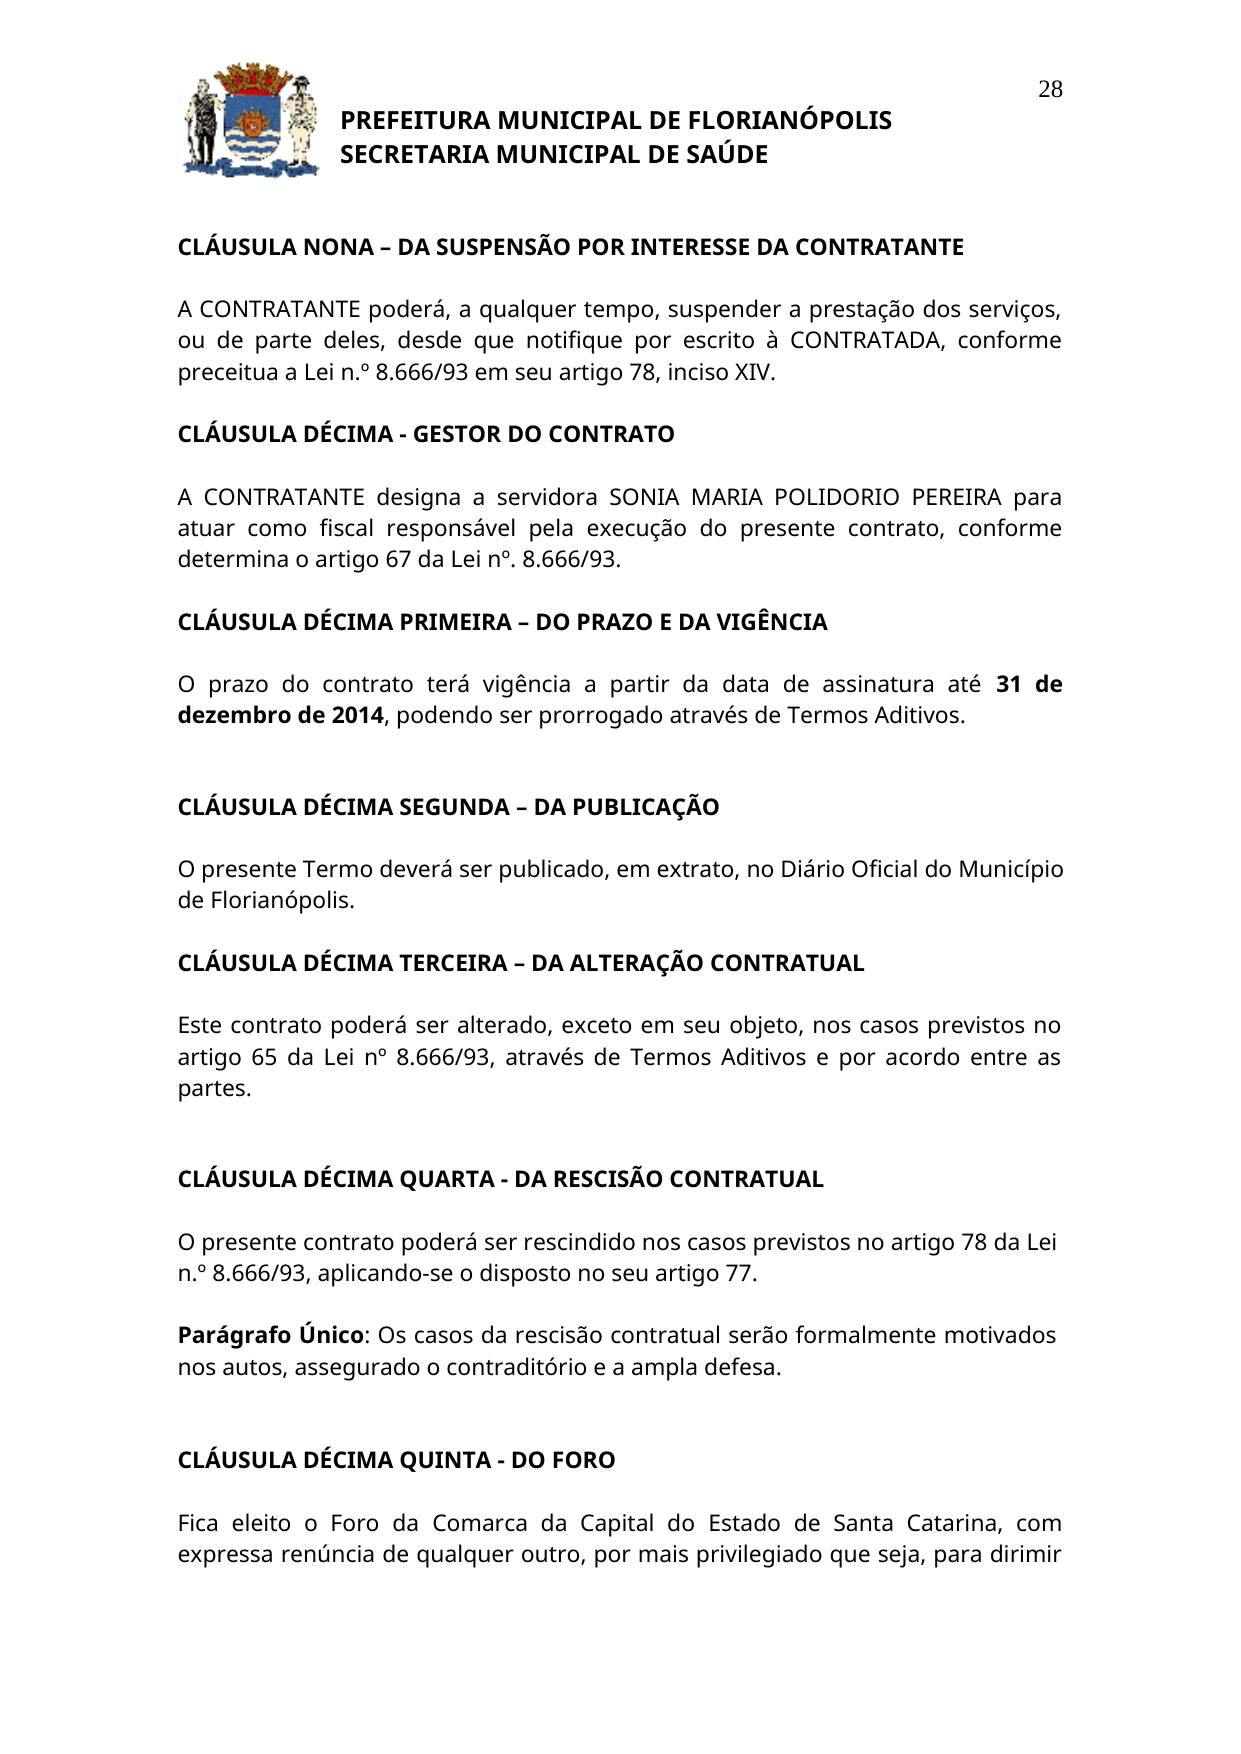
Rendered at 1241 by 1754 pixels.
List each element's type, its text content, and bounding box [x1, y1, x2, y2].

picture [177, 60, 328, 183]
text A CONTRATANTE poderá, a qualquer tempo, suspender a prestação dos serviços, ou de parte deles, desde que notifique por escrito à CONTRATADA, conforme preceitua a Lei n.º 8.666/93 em seu artigo 78, inciso XIV. [177, 293, 1063, 387]
subtitle CLÁUSULA DÉCIMA - GESTOR DO CONTRATO [177, 418, 1063, 449]
text A CONTRATANTE designa a servidora SONIA MARIA POLIDORIO PEREIRA para atuar como fiscal responsável pela execução do presente contrato, conforme determina o artigo 67 da Lei nº. 8.666/93. [177, 481, 1063, 574]
subtitle CLÁUSULA DÉCIMA QUINTA - DO FORO [177, 1444, 1063, 1476]
subtitle CLÁUSULA DÉCIMA SEGUNDA – DA PUBLICAÇÃO [177, 791, 1058, 822]
text Parágrafo Único: Os casos da rescisão contratual serão formalmente motivados nos autos, assegurado o contraditório e a ampla defesa. [177, 1319, 1058, 1382]
text O presente contrato poderá ser rescindido nos casos previstos no artigo 78 da Lei n.º 8.666/93, aplicando-se o disposto no seu artigo 77. [177, 1226, 1058, 1288]
text Este contrato poderá ser alterado, exceto em seu objeto, nos casos previstos no artigo 65 da Lei nº 8.666/93, através de Termos Aditivos e por acordo entre as partes. [177, 1009, 1063, 1103]
text CLÁUSULA NONA – DA SUSPENSÃO POR INTERESSE DA CONTRATANTE [177, 231, 1063, 262]
subtitle CLÁUSULA DÉCIMA QUARTA - DA RESCISÃO CONTRATUAL [177, 1163, 1063, 1194]
text O presente Termo deverá ser publicado, em extrato, no Diário Oficial do Município de Florianópolis. [177, 853, 1093, 916]
subtitle CLÁUSULA DÉCIMA PRIMEIRA – DO PRAZO E DA VIGÊNCIA [177, 606, 1093, 637]
text O prazo do contrato terá vigência a partir da data de assinatura até 31 de dezembro de 2014, podendo ser prorrogado através de Termos Aditivos. [177, 668, 1063, 731]
subtitle CLÁUSULA DÉCIMA TERCEIRA – DA ALTERAÇÃO CONTRATUAL [177, 947, 1063, 978]
